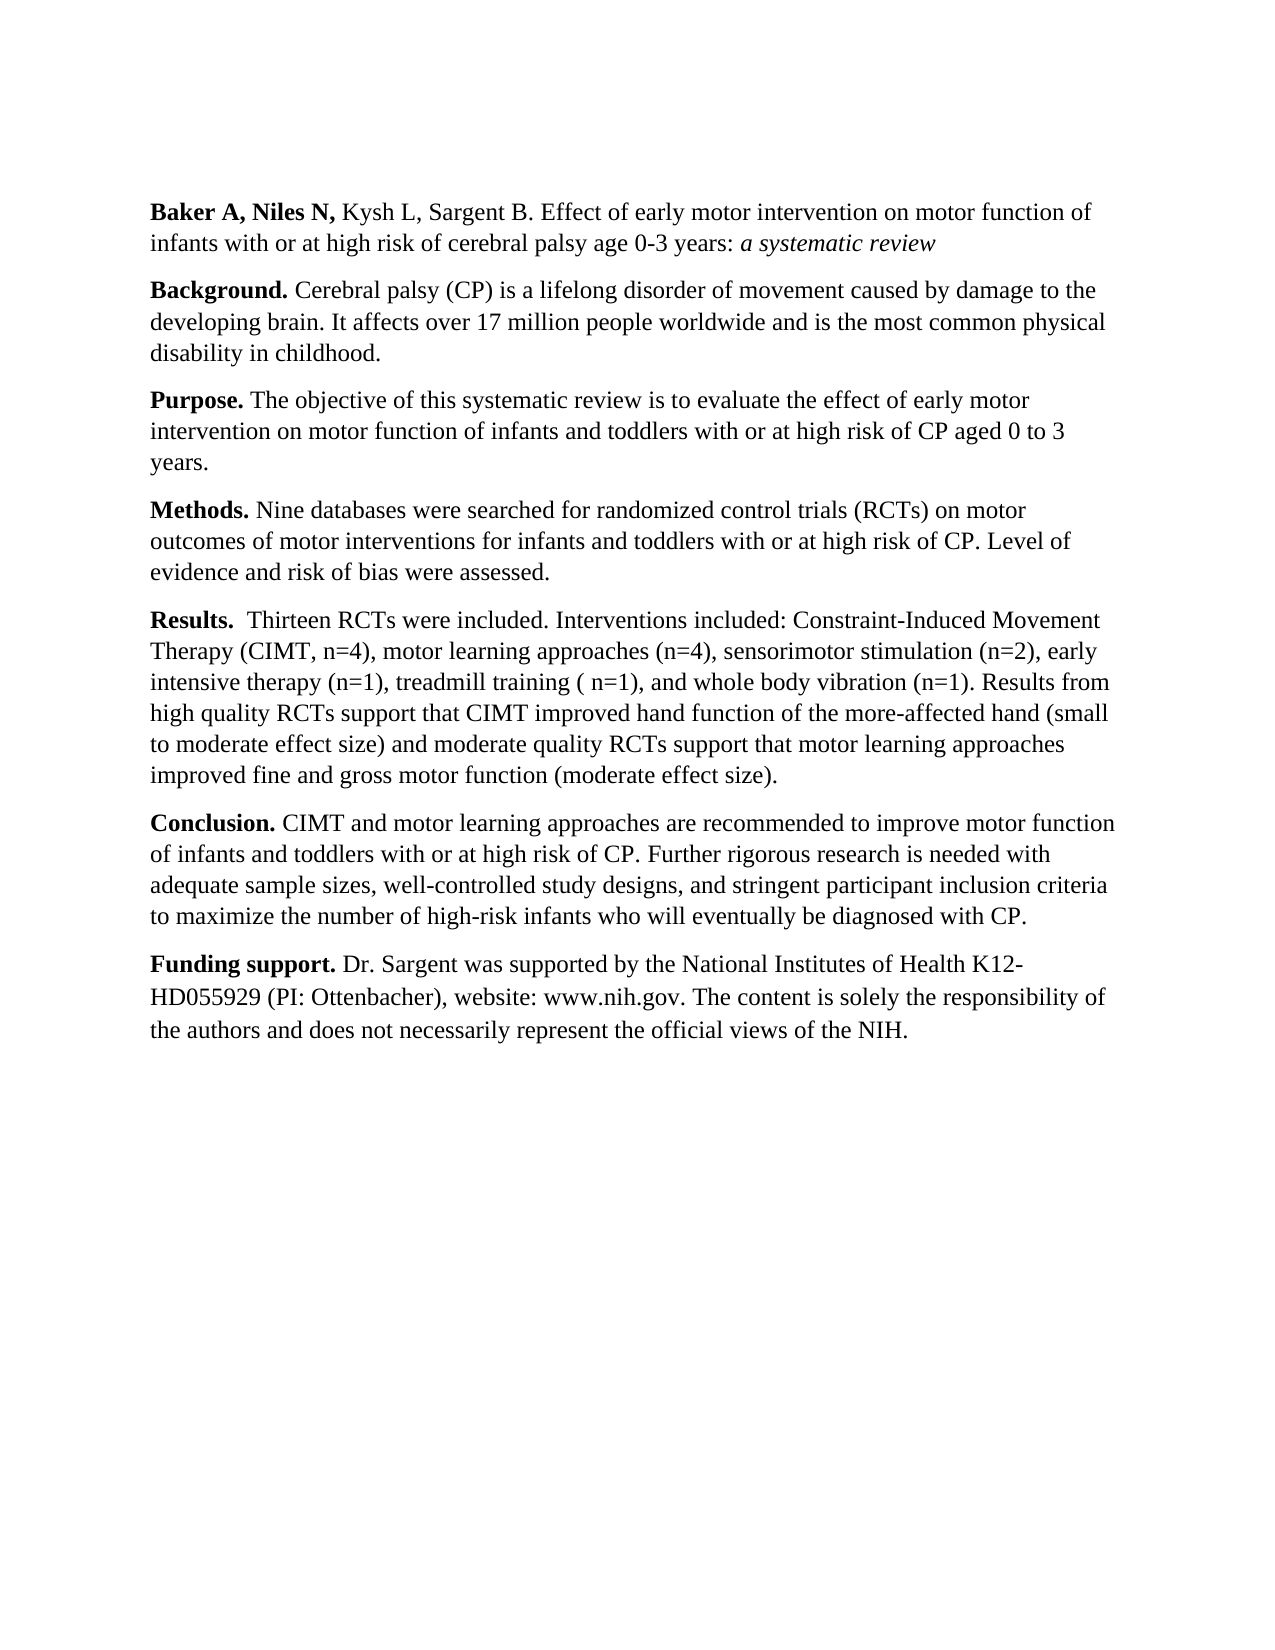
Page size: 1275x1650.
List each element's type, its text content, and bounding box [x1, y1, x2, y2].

text Methods. Nine databases were searched for randomized control trials (RCTs) on motor outcomes of motor interventions for infants and toddlers with or at high risk of CP. Level of evidence and risk of bias were assessed. [150, 495, 1125, 586]
text Purpose. The objective of this systematic review is to evaluate the effect of early motor intervention on motor function of infants and toddlers with or at high risk of CP aged 0 to 3 years. [150, 385, 1125, 476]
text Baker A, Niles N, Kysh L, Sargent B. Effect of early motor intervention on motor function of infants with or at high risk of cerebral palsy age 0-3 years: a systematic review [150, 197, 1125, 257]
text Background. Cerebral palsy (CP) is a lifelong disorder of movement caused by damage to the developing brain. It affects over 17 million people worldwide and is the most common physical disability in childhood. [150, 276, 1125, 366]
text Conclusion. CIMT and motor learning approaches are recommended to improve motor function of infants and toddlers with or at high risk of CP. Further rigorous research is needed with adequate sample sizes, well-controlled study designs, and stringent participant inclusion criteria to maximize the number of high-risk infants who will eventually be diagnosed with CP. [150, 808, 1125, 930]
text Results. Thirteen RCTs were included. Interventions included: Constraint-Induced Movement Therapy (CIMT, n=4), motor learning approaches (n=4), sensorimotor stimulation (n=2), early intensive therapy (n=1), treadmill training ( n=1), and whole body vibration (n=1). Results from high quality RCTs support that CIMT improved hand function of the more-affected hand (small to moderate effect size) and moderate quality RCTs support that motor learning approaches improved fine and gross motor function (moderate effect size). [150, 605, 1125, 789]
text Funding support. Dr. Sargent was supported by the National Institutes of Health K12-HD055929 (PI: Ottenbacher), website: www.nih.gov. The content is solely the responsibility of the authors and does not necessarily represent the official views of the NIH. [150, 949, 1125, 1043]
